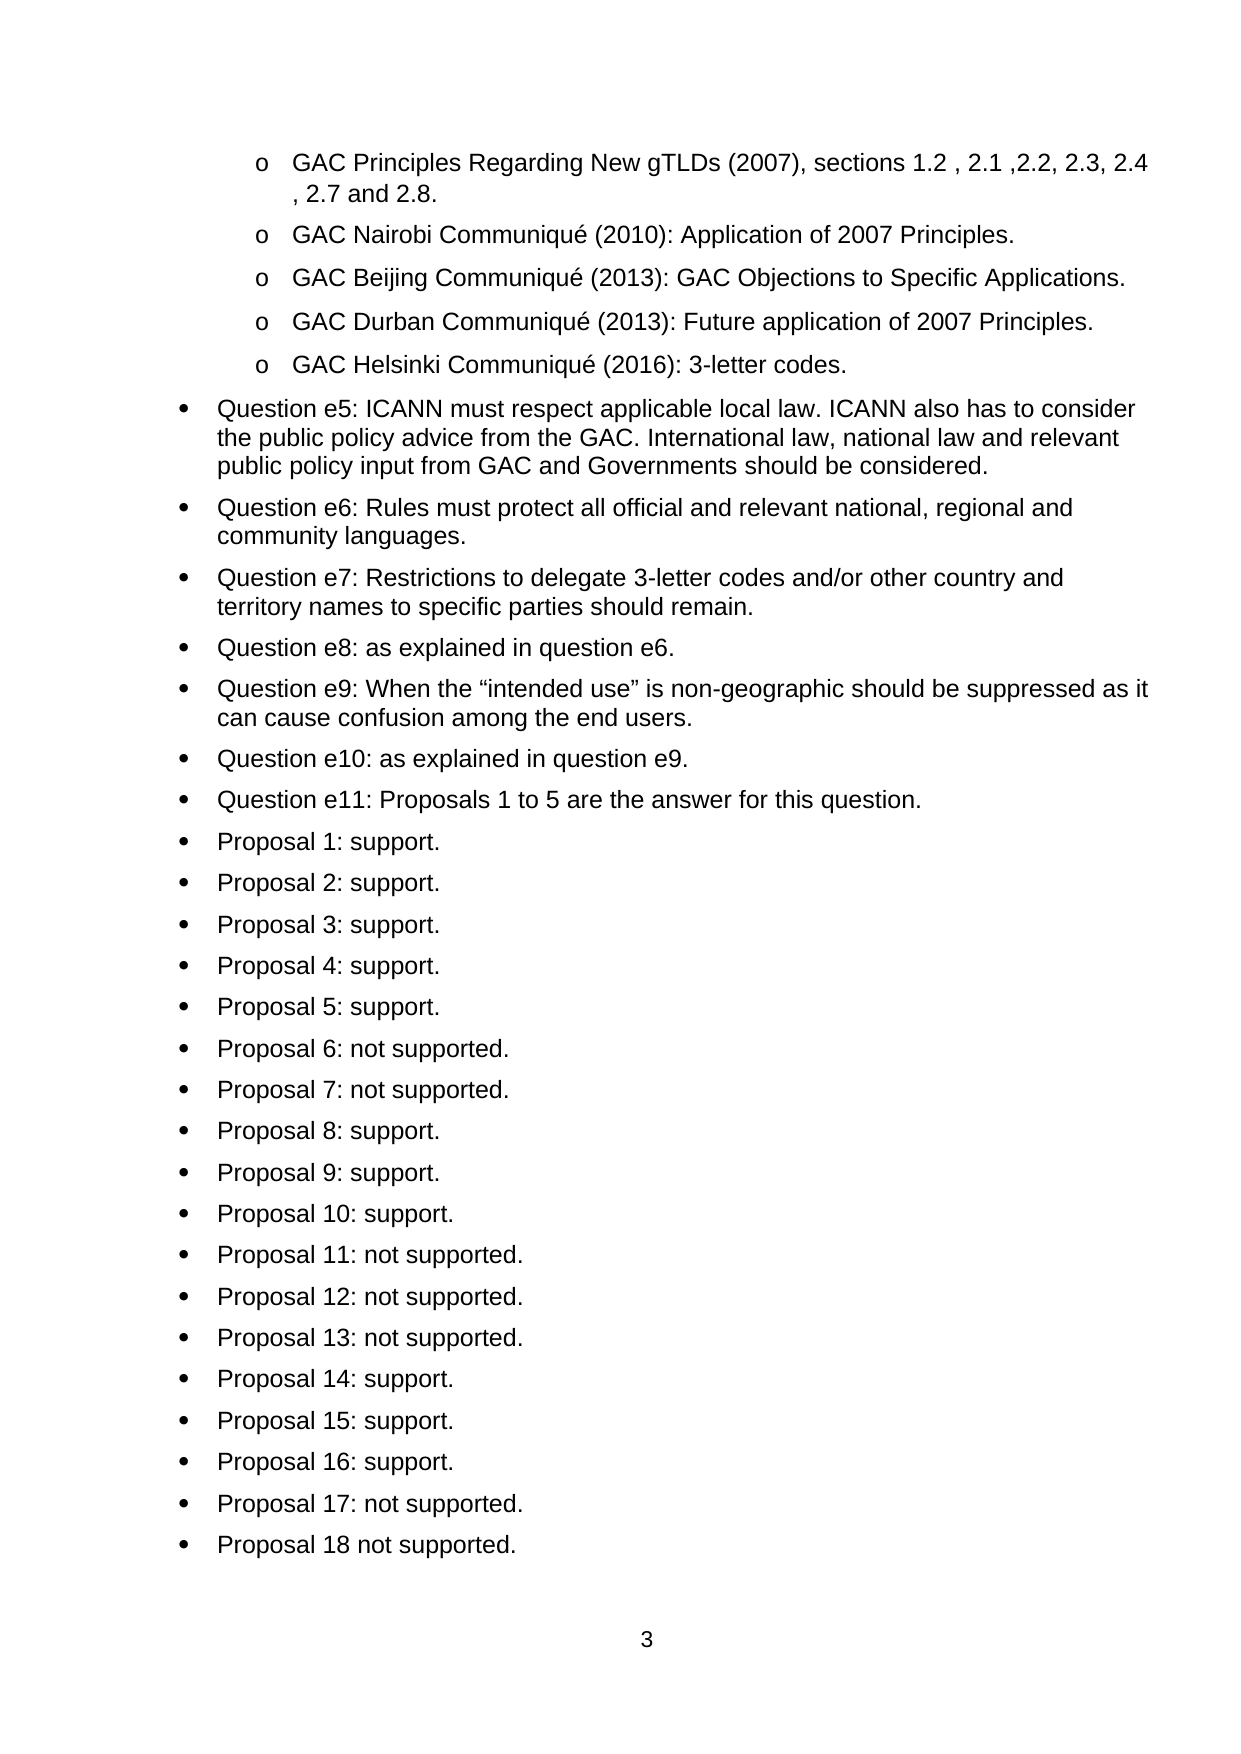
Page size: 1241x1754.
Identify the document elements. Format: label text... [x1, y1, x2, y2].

list Proposal 11: not supported. [179, 1240, 1152, 1269]
list Question e11: Proposals 1 to 5 are the answer for this question. [179, 786, 1152, 814]
list GAC Principles Regarding New gTLDs (2007), sections 1.2 , 2.1 ,2.2, 2.3, 2.4 , 2.7 and 2.8. [254, 148, 1152, 207]
list GAC Beijing Communiqué (2013): GAC Objections to Specific Applications. [254, 263, 1152, 294]
list Proposal 14: support. [179, 1364, 1152, 1393]
list GAC Durban Communiqué (2013): Future application of 2007 Principles. [254, 307, 1152, 338]
list Question e9: When the “intended use” is non-geographic should be suppressed as it can cause confusion among the end users. [179, 674, 1152, 732]
list Proposal 9: support. [179, 1158, 1152, 1187]
list Proposal 10: support. [179, 1199, 1152, 1228]
list Proposal 2: support. [179, 868, 1152, 897]
list Question e7: Restrictions to delegate 3-letter codes and/or other country and territory names to specific parties should remain. [179, 563, 1152, 620]
list Proposal 16: support. [179, 1447, 1152, 1476]
list Question e6: Rules must protect all official and relevant national, regional and community languages. [179, 492, 1152, 550]
list Proposal 18 not supported. [179, 1530, 1152, 1559]
list Proposal 5: support. [179, 992, 1152, 1021]
list Proposal 17: not supported. [179, 1488, 1152, 1517]
list Proposal 6: not supported. [179, 1034, 1152, 1062]
list Proposal 4: support. [179, 951, 1152, 980]
list Question e5: ICANN must respect applicable local law. ICANN also has to consider the public policy advice from the GAC. International law, national law and relevant public policy input from GAC and Governments should be considered. [179, 394, 1152, 480]
list Proposal 13: not supported. [179, 1323, 1152, 1352]
list Question e8: as explained in question e6. [179, 633, 1152, 662]
list GAC Helsinki Communiqué (2016): 3-letter codes. [254, 350, 1152, 381]
list GAC Nairobi Communiqué (2010): Application of 2007 Principles. [254, 220, 1152, 251]
list Proposal 12: not supported. [179, 1282, 1152, 1311]
list Proposal 15: support. [179, 1406, 1152, 1435]
list Proposal 3: support. [179, 909, 1152, 938]
list Proposal 7: not supported. [179, 1075, 1152, 1104]
list Proposal 8: support. [179, 1116, 1152, 1145]
list Proposal 1: support. [179, 827, 1152, 856]
list Question e10: as explained in question e9. [179, 744, 1152, 773]
